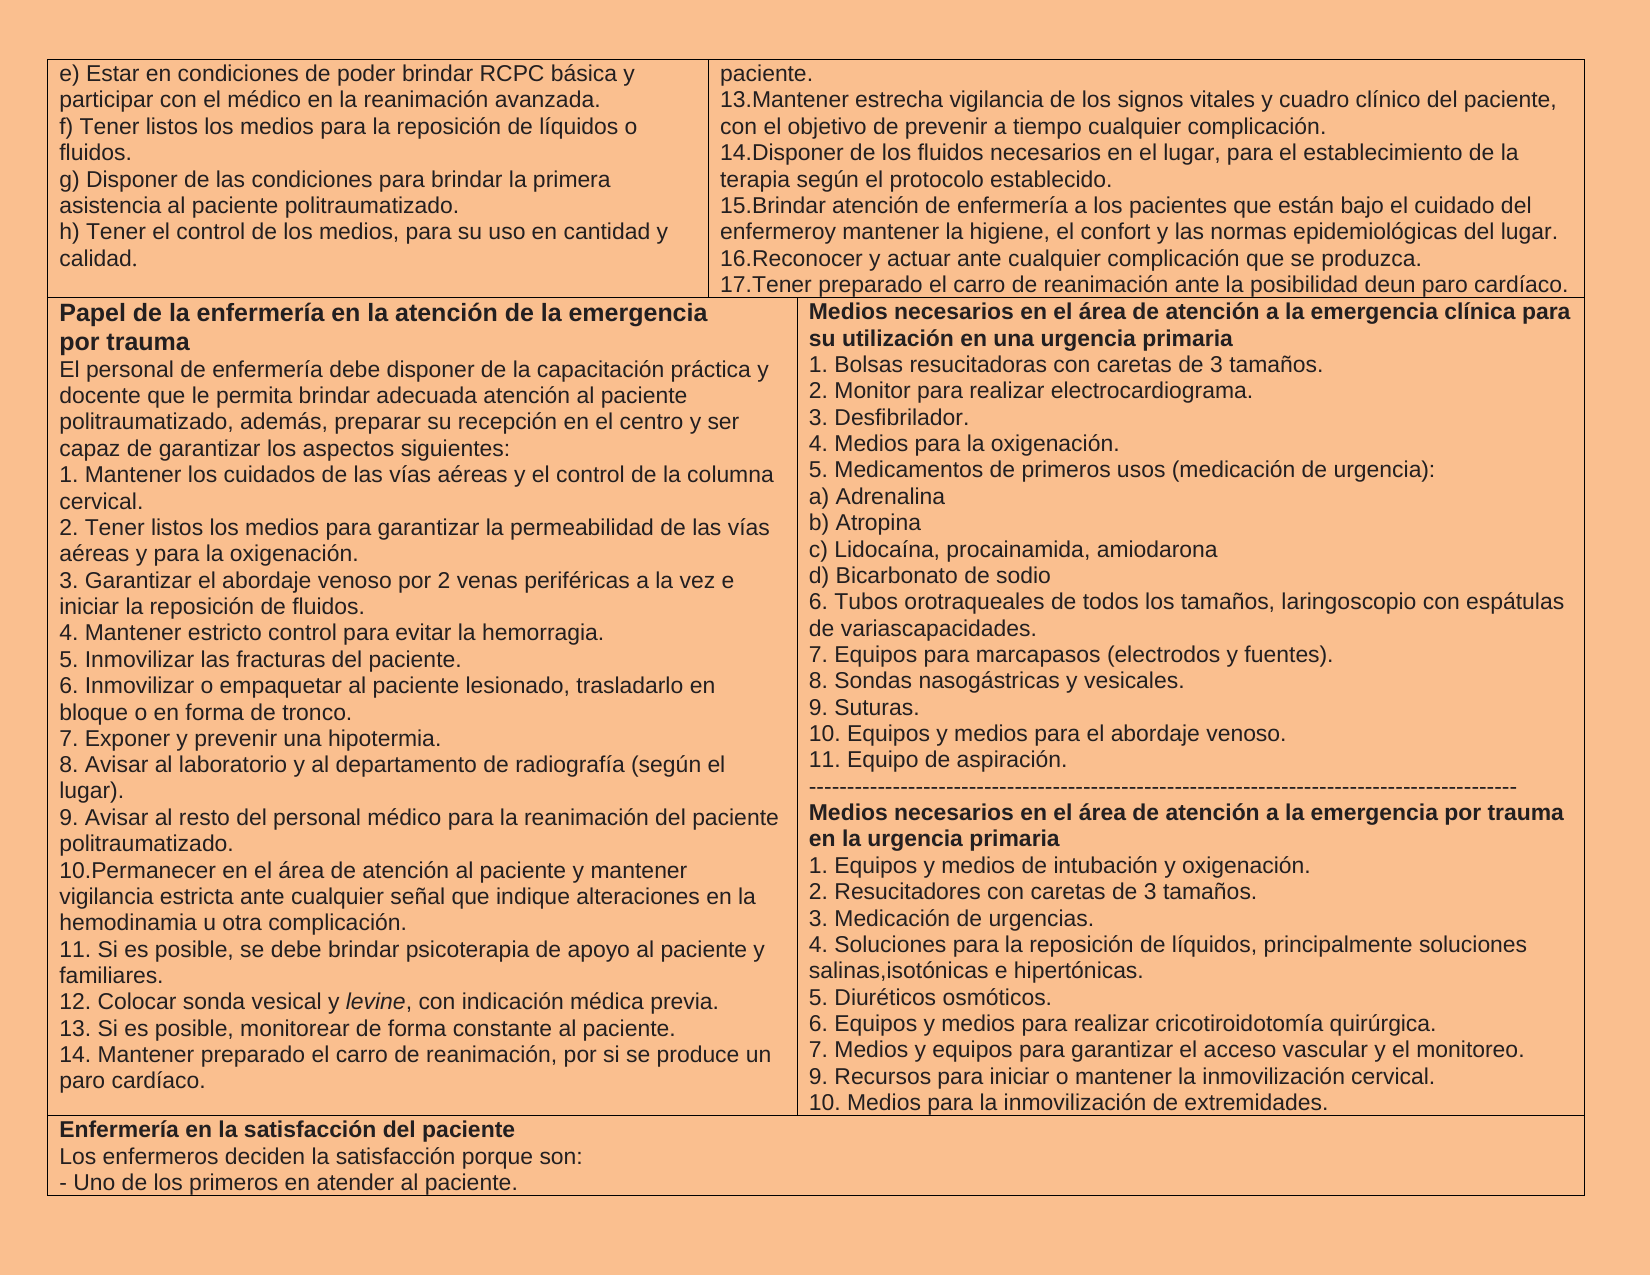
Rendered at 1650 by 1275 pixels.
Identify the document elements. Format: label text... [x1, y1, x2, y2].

table_cell Medios necesarios en el área de atención a la emergencia clínica para su utilización en una urgencia primaria 1. Bolsas resucitadoras con caretas de 3 tamaños. 2. Monitor para realizar electrocardiograma. 3. Desfibrilador. 4. Medios para la oxigenación. 5. Medicamentos de primeros usos (medicación de urgencia): a) Adrenalina b) Atropina c) Lidocaína, procainamida, amiodarona d) Bicarbonato de sodio 6. Tubos orotraqueales de todos los tamaños, laringoscopio con espátulas de variascapacidades. 7. Equipos para marcapasos (electrodos y fuentes). 8. Sondas nasogástricas y vesicales. 9. Suturas. 10. Equipos y medios para el abordaje venoso. 11. Equipo de aspiración. --------------------------------------------------------------------------------------------- Medios necesarios en el área de atención a la emergencia por trauma en la urgencia primaria 1. Equipos y medios de intubación y oxigenación. 2. Resucitadores con caretas de 3 tamaños. 3. Medicación de urgencias. 4. Soluciones para la reposición de líquidos, principalmente soluciones salinas,isotónicas e hipertónicas. 5. Diuréticos osmóticos. 6. Equipos y medios para realizar cricotiroidotomía quirúrgica. 7. Medios y equipos para garantizar el acceso vascular y el monitoreo. 9. Recursos para iniciar o mantener la inmovilización cervical. 10. Medios para la inmovilización de extremidades. [798, 298, 1584, 1115]
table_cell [48, 60, 708, 297]
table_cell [709, 60, 1584, 297]
table_cell Papel de la enfermería en la atención de la emergencia por trauma El personal de enfermería debe disponer de la capacitación práctica y docente que le permita brindar adecuada atención al paciente politraumatizado, además, preparar su recepción en el centro y ser capaz de garantizar los aspectos siguientes: 1. Mantener los cuidados de las vías aéreas y el control de la columna cervical. 2. Tener listos los medios para garantizar la permeabilidad de las vías aéreas y para la oxigenación. 3. Garantizar el abordaje venoso por 2 venas periféricas a la vez e iniciar la reposición de fluidos. 4. Mantener estricto control para evitar la hemorragia. 5. Inmovilizar las fracturas del paciente. 6. Inmovilizar o empaquetar al paciente lesionado, trasladarlo en bloque o en forma de tronco. 7. Exponer y prevenir una hipotermia. 8. Avisar al laboratorio y al departamento de radiografía (según el lugar). 9. Avisar al resto del personal médico para la reanimación del paciente politraumatizado. 10.Permanecer en el área de atención al paciente y mantener vigilancia estricta ante cualquier señal que indique alteraciones en la hemodinamia u otra complicación. 11. Si es posible, se debe brindar psicoterapia de apoyo al paciente y familiares. 12. Colocar sonda vesical y levine, con indicación médica previa. 13. Si es posible, monitorear de forma constante al paciente. 14. Mantener preparado el carro de reanimación, por si se produce un paro cardíaco. [48, 298, 797, 1115]
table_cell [48, 1116, 1584, 1195]
